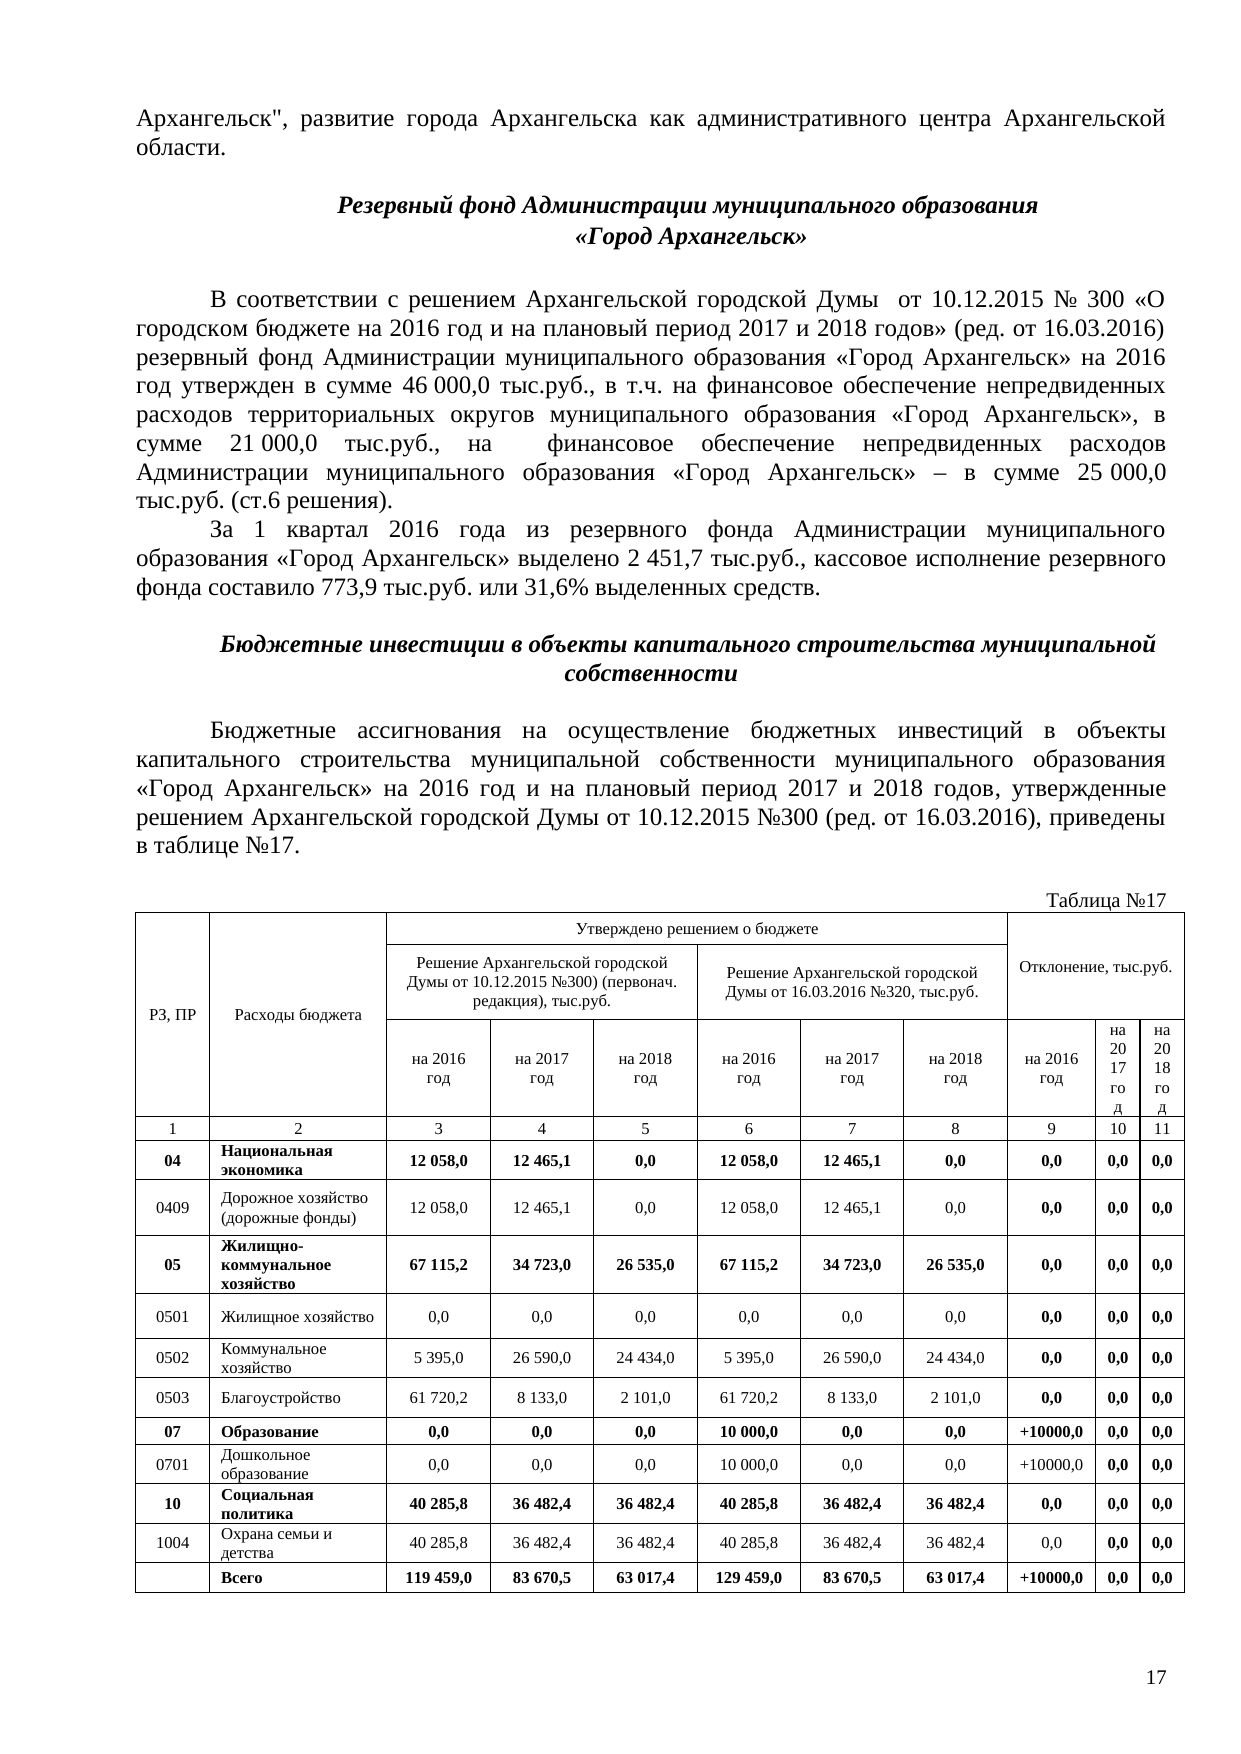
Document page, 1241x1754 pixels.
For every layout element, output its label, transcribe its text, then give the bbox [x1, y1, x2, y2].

table_cell Охрана семьи и детства [210, 1524, 386, 1562]
table_cell 36 482,4 [904, 1484, 1007, 1523]
table_cell 0,0 [1141, 1418, 1184, 1444]
table_cell 10 000,0 [698, 1445, 800, 1483]
table_cell 40 285,8 [698, 1484, 800, 1523]
table_cell 0,0 [1141, 1236, 1184, 1293]
table_cell 0,0 [904, 1141, 1007, 1179]
table_cell 0,0 [904, 1180, 1007, 1235]
table_cell +10000,0 [1008, 1445, 1095, 1483]
table_cell 0,0 [491, 1445, 593, 1483]
table_cell Решение Архангельской городской Думы от 16.03.2016 №320, тыс.руб. [698, 945, 1007, 1019]
table_cell 61 720,2 [387, 1378, 490, 1417]
table_cell на 2017 год [1096, 1020, 1139, 1116]
table_cell на 2018 год [904, 1020, 1007, 1116]
table_cell 0,0 [1008, 1236, 1095, 1293]
table_cell 0,0 [1008, 1294, 1095, 1338]
table_cell 5 395,0 [387, 1339, 490, 1377]
table_cell 34 723,0 [491, 1236, 593, 1293]
table_cell 10 [136, 1484, 209, 1523]
table_cell 0,0 [1008, 1339, 1095, 1377]
table_cell на 2017 год [491, 1020, 593, 1116]
table_cell 3 [387, 1117, 490, 1140]
table_cell 1 [136, 1117, 209, 1140]
table_cell 0,0 [1008, 1524, 1095, 1562]
table_cell 63 017,4 [594, 1563, 697, 1592]
table_cell 0,0 [387, 1418, 490, 1444]
table_cell 0,0 [1096, 1180, 1139, 1235]
table_cell 63 017,4 [904, 1563, 1007, 1592]
table_cell 0,0 [387, 1294, 490, 1338]
table_cell 0,0 [1008, 1378, 1095, 1417]
table_cell 0,0 [491, 1418, 593, 1444]
table_cell 0,0 [1096, 1445, 1139, 1483]
table_cell 8 133,0 [801, 1378, 903, 1417]
table_cell 10 [1096, 1117, 1139, 1140]
table_cell 0,0 [801, 1445, 903, 1483]
table_cell 10 000,0 [698, 1418, 800, 1444]
table_cell 0,0 [594, 1445, 697, 1483]
text Резервный фонд Администрации муниципального образования [136, 190, 1166, 218]
table_cell 67 115,2 [387, 1236, 490, 1293]
table_header Утверждено решением о бюджете [387, 913, 1007, 943]
table_cell 04 [136, 1141, 209, 1179]
table_cell 36 482,4 [594, 1484, 697, 1523]
table_cell 0409 [136, 1180, 209, 1235]
table_cell +10000,0 [1008, 1418, 1095, 1444]
table_cell 0,0 [1141, 1484, 1184, 1523]
table_cell 0,0 [1008, 1141, 1095, 1179]
table_cell Дошкольное образование [210, 1445, 386, 1483]
table_cell 0503 [136, 1378, 209, 1417]
table_cell 36 482,4 [594, 1524, 697, 1562]
table_cell на 2017 год [801, 1020, 903, 1116]
table_cell 0,0 [1141, 1294, 1184, 1338]
table_cell 0,0 [1096, 1378, 1139, 1417]
table_cell 0,0 [1141, 1445, 1184, 1483]
table_cell 36 482,4 [491, 1484, 593, 1523]
table_header Отклонение, тыс.руб. [1008, 913, 1184, 1019]
table_cell 7 [801, 1117, 903, 1140]
text Бюджетные инвестиции в объекты капитального строительства муниципальной собственности [136, 629, 1166, 687]
table_cell 4 [491, 1117, 593, 1140]
table_cell 26 590,0 [491, 1339, 593, 1377]
table_cell 40 285,8 [698, 1524, 800, 1562]
table_cell 12 465,1 [801, 1141, 903, 1179]
table_cell Национальная экономика [210, 1141, 386, 1179]
table_cell 07 [136, 1418, 209, 1444]
table_cell 40 285,8 [387, 1484, 490, 1523]
text Таблица №17 [136, 888, 1166, 912]
table_cell 24 434,0 [594, 1339, 697, 1377]
table_cell 119 459,0 [387, 1563, 490, 1592]
table_cell на 2016 год [698, 1020, 800, 1116]
table_cell 05 [136, 1236, 209, 1293]
text За 1 квартал 2016 года из резервного фонда Администрации муниципального образования «Город Архангельск» выделено 2 451,7 тыс.руб., кассовое исполнение резервного фонда составило 773,9 тыс.руб. или 31,6% выделенных средств. [136, 514, 1166, 601]
table_cell 0,0 [1096, 1524, 1139, 1562]
table_cell Жилищное хозяйство [210, 1294, 386, 1338]
table_cell 8 133,0 [491, 1378, 593, 1417]
table_cell 0501 [136, 1294, 209, 1338]
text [136, 103, 1166, 161]
table_cell 40 285,8 [387, 1524, 490, 1562]
table_cell 0,0 [1096, 1294, 1139, 1338]
table_cell 0,0 [1008, 1180, 1095, 1235]
table_cell 12 058,0 [387, 1180, 490, 1235]
table_cell 12 465,1 [491, 1141, 593, 1179]
table_cell 0,0 [1096, 1418, 1139, 1444]
table_cell 83 670,5 [491, 1563, 593, 1592]
table_cell Социальная политика [210, 1484, 386, 1523]
table_cell 0,0 [1141, 1524, 1184, 1562]
table_cell +10000,0 [1008, 1563, 1095, 1592]
table_cell Коммунальное хозяйство [210, 1339, 386, 1377]
table_cell 2 101,0 [904, 1378, 1007, 1417]
table_cell 5 [594, 1117, 697, 1140]
table_cell Жилищно-коммунальное хозяйство [210, 1236, 386, 1293]
table_cell Образование [210, 1418, 386, 1444]
table_cell 26 590,0 [801, 1339, 903, 1377]
table_cell 0,0 [904, 1418, 1007, 1444]
table_cell 0,0 [1096, 1141, 1139, 1179]
table_cell 36 482,4 [491, 1524, 593, 1562]
table_cell 9 [1008, 1117, 1095, 1140]
table_cell 36 482,4 [801, 1484, 903, 1523]
table_cell Дорожное хозяйство (дорожные фонды) [210, 1180, 386, 1235]
table_cell 61 720,2 [698, 1378, 800, 1417]
table_cell 0,0 [1096, 1236, 1139, 1293]
table_cell 12 465,1 [801, 1180, 903, 1235]
table_cell 67 115,2 [698, 1236, 800, 1293]
table_cell 0,0 [1141, 1563, 1184, 1592]
table_cell 0,0 [904, 1294, 1007, 1338]
table_cell 26 535,0 [594, 1236, 697, 1293]
table_cell на 2018 год [1141, 1020, 1184, 1116]
table_header Расходы бюджета [210, 913, 386, 1116]
table_cell 0,0 [594, 1294, 697, 1338]
table_cell 36 482,4 [904, 1524, 1007, 1562]
table_cell 0,0 [594, 1418, 697, 1444]
table_cell 0,0 [1096, 1563, 1139, 1592]
table_cell 0,0 [904, 1445, 1007, 1483]
table_cell 0,0 [1141, 1180, 1184, 1235]
table_cell 0,0 [491, 1294, 593, 1338]
table_cell 2 101,0 [594, 1378, 697, 1417]
table_cell 0,0 [1008, 1484, 1095, 1523]
table_cell 12 058,0 [387, 1141, 490, 1179]
table_cell на 2016 год [387, 1020, 490, 1116]
table_cell Решение Архангельской городской Думы от 10.12.2015 №300) (первонач. редакция), тыс.руб. [387, 945, 697, 1019]
table_cell 12 465,1 [491, 1180, 593, 1235]
table_cell 1004 [136, 1524, 209, 1562]
table_cell 0,0 [387, 1445, 490, 1483]
table_cell 0,0 [594, 1141, 697, 1179]
table_cell Всего [210, 1563, 386, 1592]
table_cell 34 723,0 [801, 1236, 903, 1293]
table_cell 129 459,0 [698, 1563, 800, 1592]
table_cell 0,0 [594, 1180, 697, 1235]
table_cell 5 395,0 [698, 1339, 800, 1377]
table_cell 8 [904, 1117, 1007, 1140]
table_cell 0,0 [1141, 1141, 1184, 1179]
table_cell 24 434,0 [904, 1339, 1007, 1377]
table_cell 12 058,0 [698, 1180, 800, 1235]
table_cell 0,0 [801, 1294, 903, 1338]
table_cell 0701 [136, 1445, 209, 1483]
table_cell 0,0 [801, 1418, 903, 1444]
table_cell 11 [1141, 1117, 1184, 1140]
table_cell 2 [210, 1117, 386, 1140]
table_cell 12 058,0 [698, 1141, 800, 1179]
table_cell на 2018 год [594, 1020, 697, 1116]
table_cell на 2016 год [1008, 1020, 1095, 1116]
text В соответствии с решением Архангельской городской Думы от 10.12.2015 № 300 «О городском бюджете на 2016 год и на плановый период 2017 и 2018 годов» (ред. от 16.03.2016) резервный фонд Администрации муниципального образования «Город Архангельск» на 2016 год утвержден в сумме 46 000,0 тыс.руб., в т.ч. на финансовое обеспечение непредвиденных расходов территориальных округов муниципального образования «Город Архангельск», в сумме 21 000,0 тыс.руб., на финансовое обеспечение непредвиденных расходов Администрации муниципального образования «Город Архангельск» – в сумме 25 000,0 тыс.руб. (ст.6 решения). [136, 284, 1166, 514]
text «Город Архангельск» [136, 221, 1166, 250]
table_header РЗ, ПР [136, 913, 209, 1116]
table_cell 26 535,0 [904, 1236, 1007, 1293]
text Бюджетные ассигнования на осуществление бюджетных инвестиций в объекты капитального строительства муниципальной собственности муниципального образования «Город Архангельск» на 2016 год и на плановый период 2017 и 2018 годов, утвержденные решением Архангельской городской Думы от 10.12.2015 №300 (ред. от 16.03.2016), приведены в таблице №17. [136, 716, 1166, 859]
table_cell 6 [698, 1117, 800, 1140]
table_cell 0,0 [1141, 1339, 1184, 1377]
table_cell 0,0 [1096, 1339, 1139, 1377]
table_cell 0502 [136, 1339, 209, 1377]
table_cell 36 482,4 [801, 1524, 903, 1562]
table_cell 0,0 [1096, 1484, 1139, 1523]
table_cell [136, 1563, 209, 1592]
table_cell 83 670,5 [801, 1563, 903, 1592]
table_cell 0,0 [698, 1294, 800, 1338]
table_cell 0,0 [1141, 1378, 1184, 1417]
table_cell Благоустройство [210, 1378, 386, 1417]
